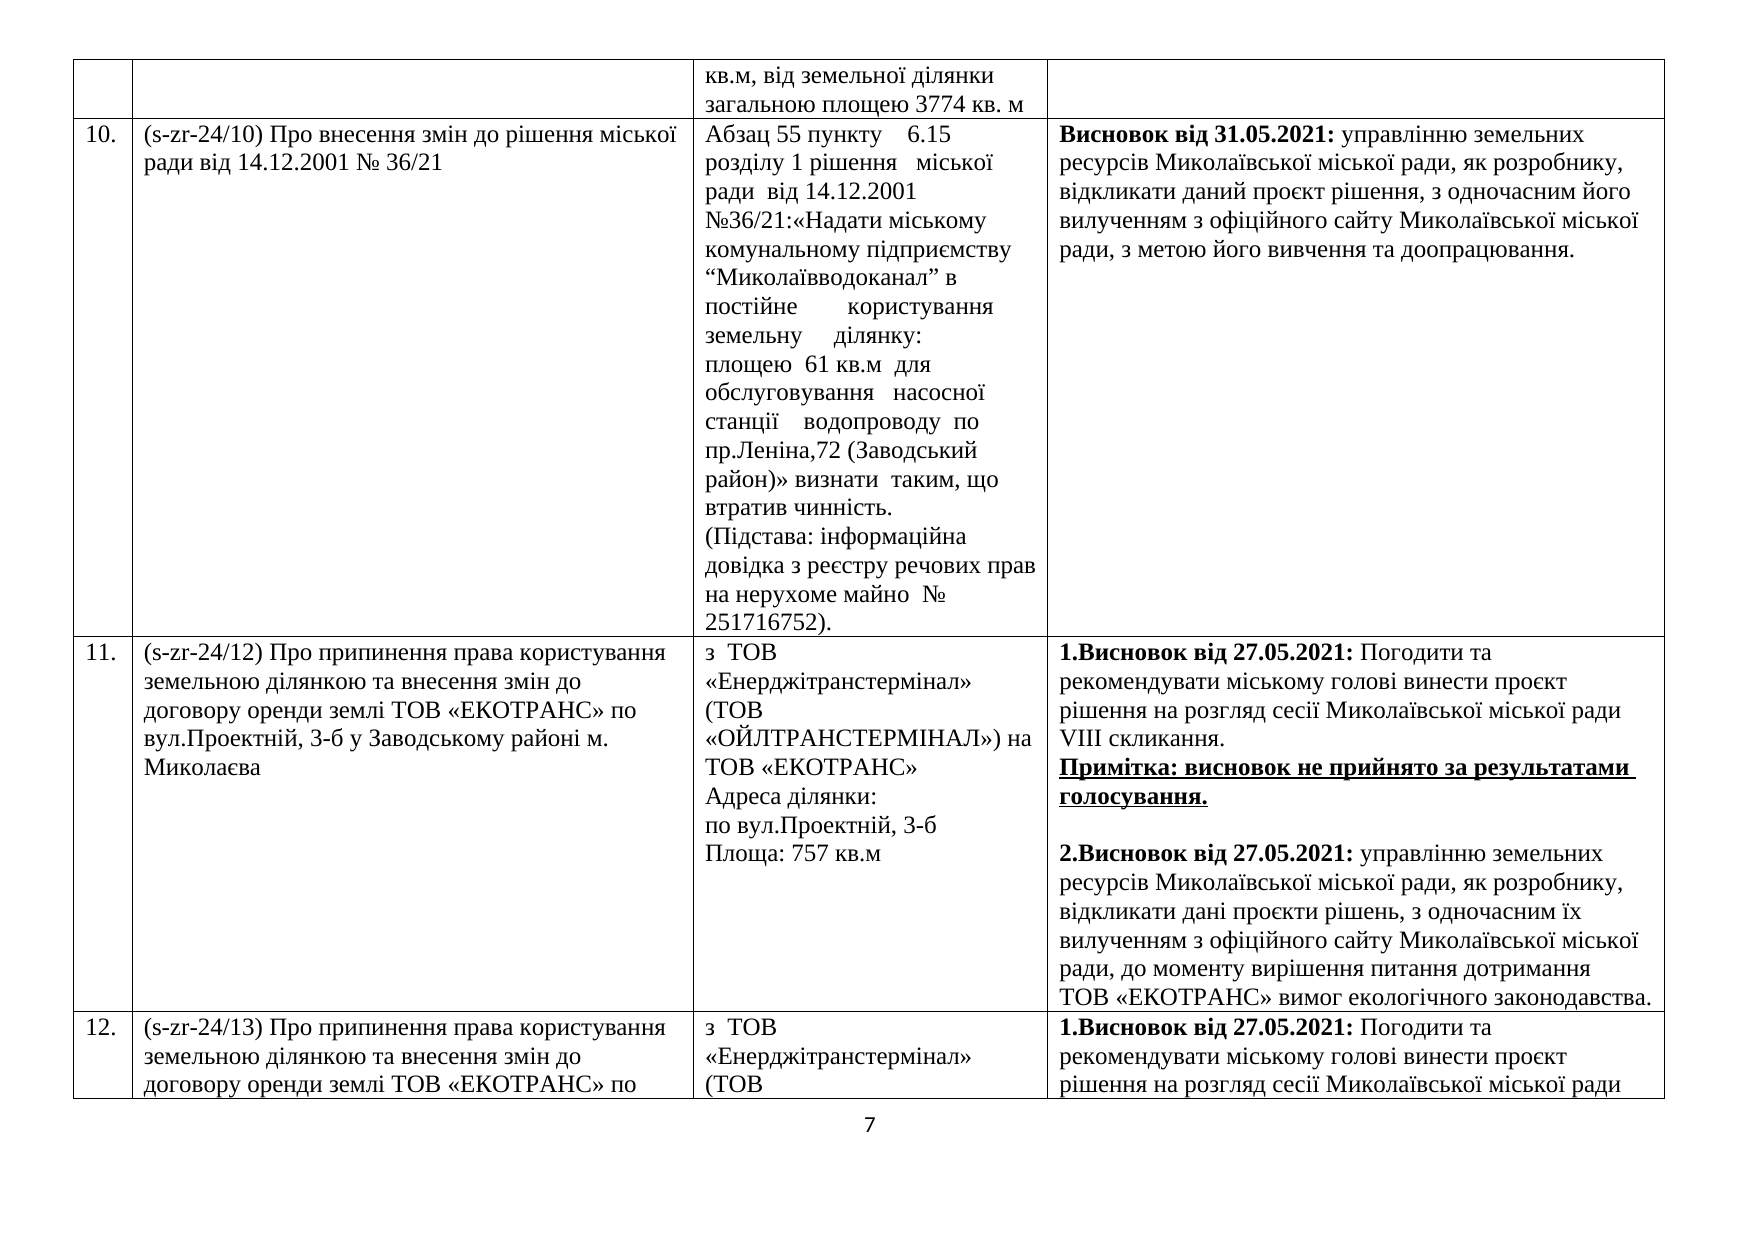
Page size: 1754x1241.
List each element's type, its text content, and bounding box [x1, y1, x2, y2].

table_cell 9. [74, 60, 132, 118]
table_cell 10. [74, 119, 132, 636]
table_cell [133, 1012, 693, 1098]
table_cell (s-zr-24/10) Про внесення змін до рішення міської ради від 14.12.2001 № 36/21 [133, 119, 693, 636]
table_cell з ТОВ «Енерджітранстермінал» (ТОВ «ОЙЛТРАНСТЕРМІНАЛ») на ТОВ «ЕКОТРАНС» Адреса ділянки: по вул.Проектній, 3-б Площа: 757 кв.м [694, 637, 1047, 1011]
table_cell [694, 60, 1047, 118]
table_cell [1048, 1012, 1664, 1098]
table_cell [1048, 60, 1664, 118]
table_cell 12. [74, 1012, 132, 1098]
table_cell (s-zr-24/12) Про припинення права користування земельною ділянкою та внесення змін до договору оренди землі ТОВ «ЕКОТРАНС» по вул.Проектній, 3-б у Заводському районі м. Миколаєва [133, 637, 693, 1011]
table_cell Абзац 55 пункту 6.15 розділу 1 рішення міської ради від 14.12.2001 №36/21:«Надати міському комунальному підприємству “Миколаївводоканал” в постійне користування земельну ділянку: площею 61 кв.м для обслуговування насосної станції водопроводу по пр.Леніна,72 (Заводський район)» визнати таким, що втратив чинність. (Підстава: інформаційна довідка з реєстру речових прав на нерухоме майно № 251716752). [694, 119, 1047, 636]
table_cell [133, 60, 693, 118]
table_cell Висновок від 31.05.2021: управлінню земельних ресурсів Миколаївської міської ради, як розробнику, відкликати даний проєкт рішення, з одночасним його вилученням з офіційного сайту Миколаївської міської ради, з метою його вивчення та доопрацювання. [1048, 119, 1664, 636]
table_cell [694, 1012, 1047, 1098]
table_cell 11. [74, 637, 132, 1011]
